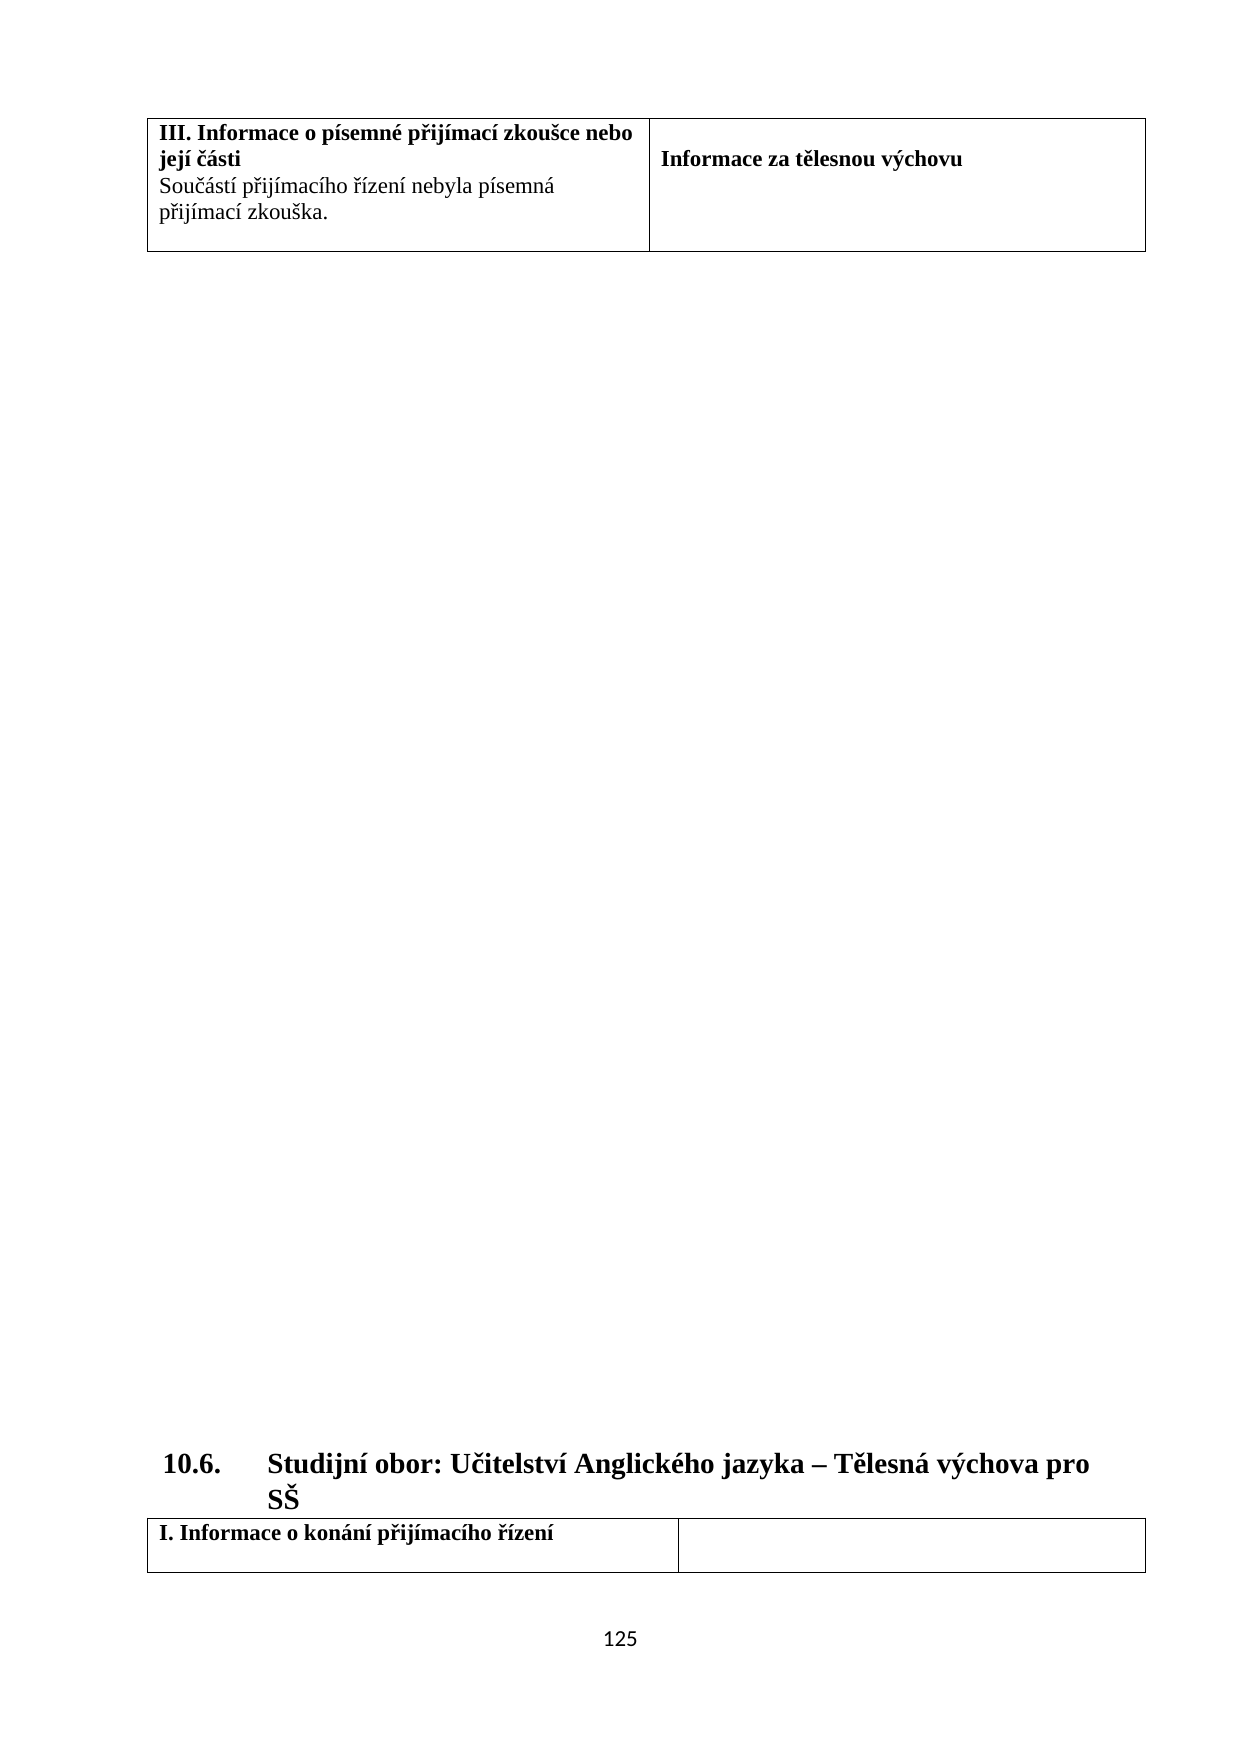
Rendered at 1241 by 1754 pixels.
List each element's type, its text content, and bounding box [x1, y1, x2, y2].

table_cell III. Informace o písemné přijímací zkoušce nebo její části Součástí přijímacího řízení nebyla písemná přijímací zkouška. [148, 119, 649, 251]
table_header [679, 1519, 1145, 1572]
list Studijní obor: Učitelství Anglického jazyka – Tělesná výchova pro SŠ [162, 1446, 1092, 1516]
table_cell Informace za tělesnou výchovu [650, 119, 1145, 251]
table_header I. Informace o konání přijímacího řízení [148, 1519, 678, 1572]
